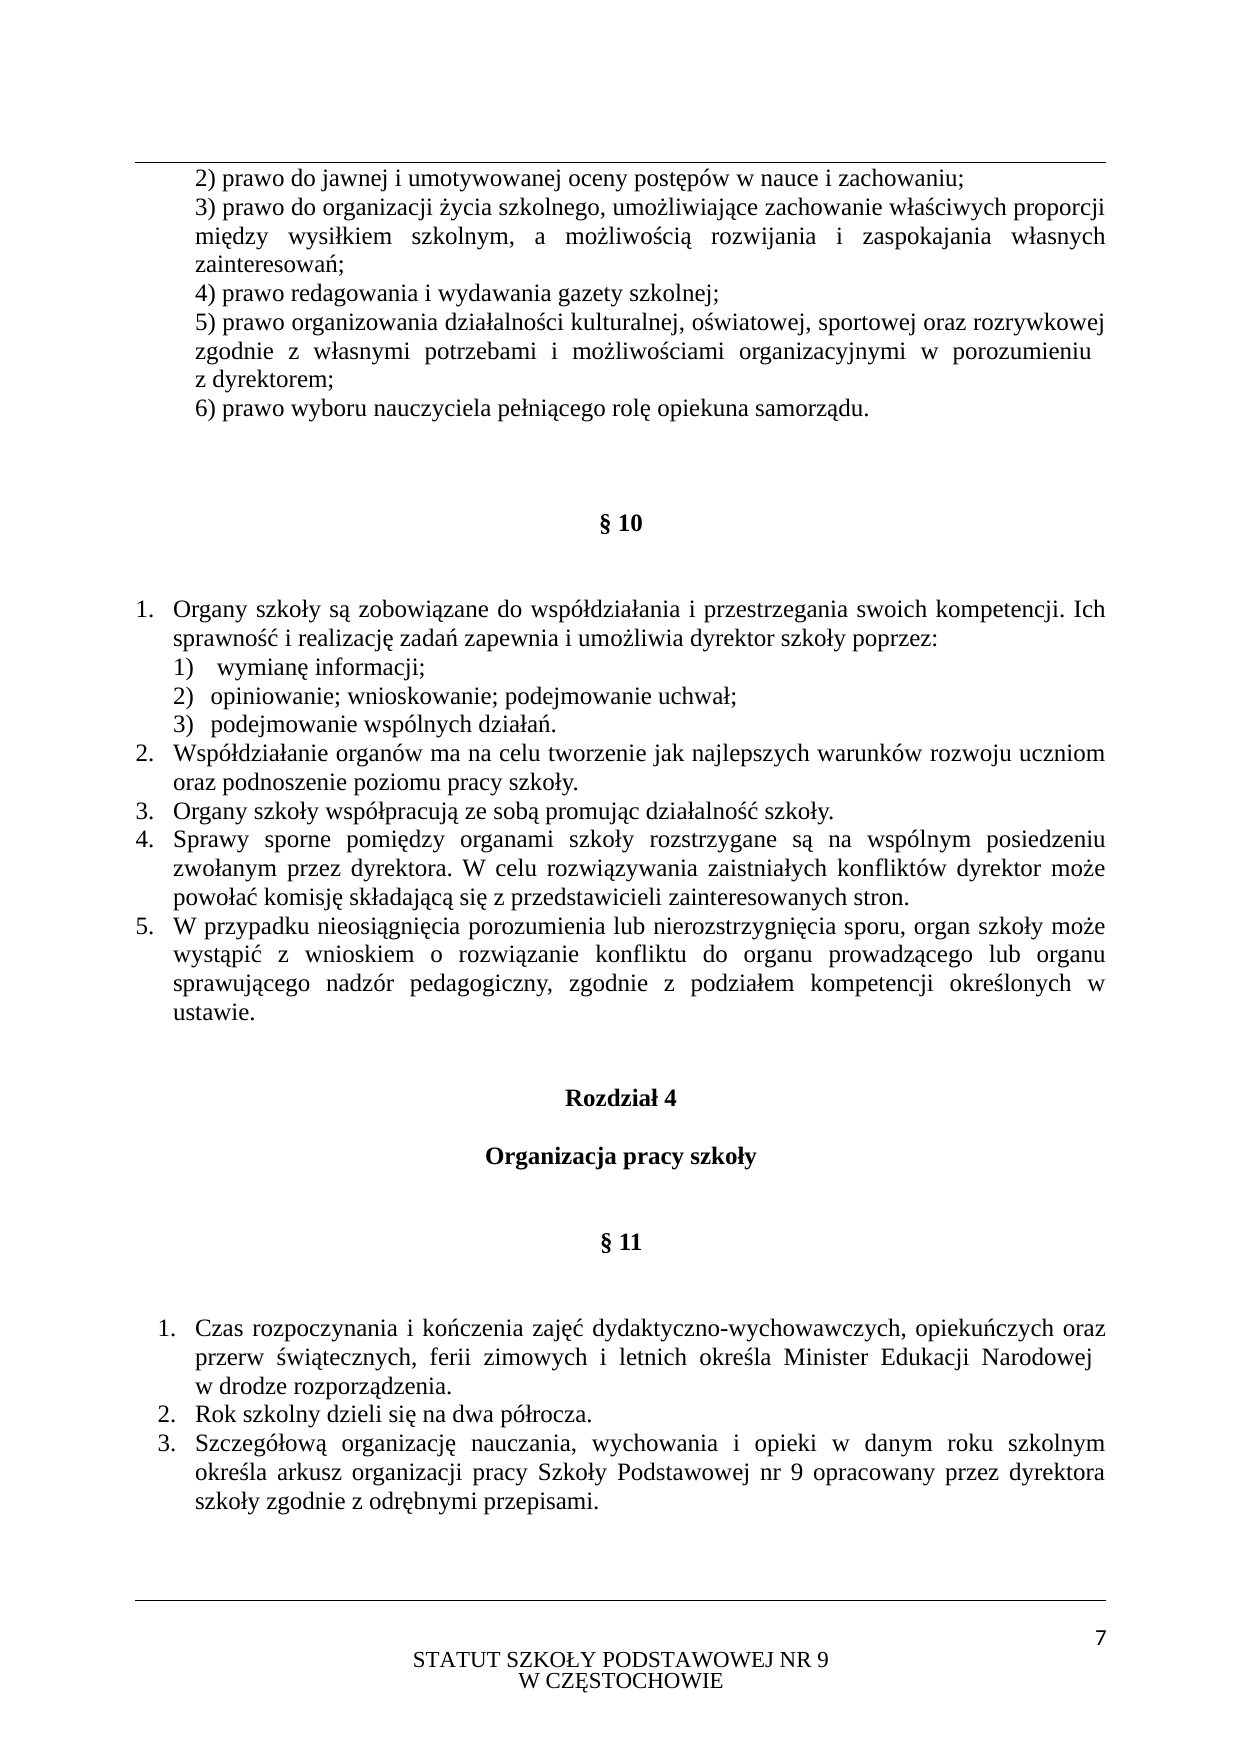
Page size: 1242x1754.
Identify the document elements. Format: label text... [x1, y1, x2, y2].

list Organy szkoły współpracują ze sobą promując działalność szkoły. [135, 796, 1106, 824]
text 2) prawo do jawnej i umotywowanej oceny postępów w nauce i zachowaniu; [195, 163, 1106, 192]
list W przypadku nieosiągnięcia porozumienia lub nierozstrzygnięcia sporu, organ szkoły może wystąpić z wnioskiem o rozwiązanie konfliktu do organu prowadzącego lub organu sprawującego nadzór pedagogiczny, zgodnie z podziałem kompetencji określonych w ustawie. [135, 911, 1106, 1026]
list wymianę informacji; [173, 652, 1106, 681]
list Współdziałanie organów ma na celu tworzenie jak najlepszych warunków rozwoju uczniom oraz podnoszenie poziomu pracy szkoły. [135, 738, 1106, 796]
list Organy szkoły są zobowiązane do współdziałania i przestrzegania swoich kompetencji. Ich sprawność i realizację zadań zapewnia i umożliwia dyrektor szkoły poprzez: [135, 594, 1106, 652]
list podejmowanie wspólnych działań. [173, 709, 1106, 738]
text 5) prawo organizowania działalności kulturalnej, oświatowej, sportowej oraz rozrywkowej zgodnie z własnymi potrzebami i możliwościami organizacyjnymi w porozumieniu z dyrektorem; [195, 307, 1106, 393]
text Rozdział 4 [135, 1083, 1106, 1112]
list Rok szkolny dzieli się na dwa półrocza. [157, 1399, 1106, 1428]
text § 10 [135, 508, 1106, 537]
text 3) prawo do organizacji życia szkolnego, umożliwiające zachowanie właściwych proporcji między wysiłkiem szkolnym, a możliwością rozwijania i zaspokajania własnych zainteresowań; [195, 192, 1106, 278]
text 4) prawo redagowania i wydawania gazety szkolnej; [195, 278, 1106, 307]
list Sprawy sporne pomiędzy organami szkoły rozstrzygane są na wspólnym posiedzeniu zwołanym przez dyrektora. W celu rozwiązywania zaistniałych konfliktów dyrektor może powołać komisję składającą się z przedstawicieli zainteresowanych stron. [135, 824, 1106, 911]
list opiniowanie; wnioskowanie; podejmowanie uchwał; [173, 681, 1106, 709]
list Czas rozpoczynania i kończenia zajęć dydaktyczno-wychowawczych, opiekuńczych oraz przerw świątecznych, ferii zimowych i letnich określa Minister Edukacji Narodowej w drodze rozporządzenia. [157, 1313, 1106, 1399]
list Szczegółową organizację nauczania, wychowania i opieki w danym roku szkolnym określa arkusz organizacji pracy Szkoły Podstawowej nr 9 opracowany przez dyrektora szkoły zgodnie z odrębnymi przepisami. [157, 1428, 1106, 1514]
text 6) prawo wyboru nauczyciela pełniącego rolę opiekuna samorządu. [195, 393, 1106, 422]
text Organizacja pracy szkoły [135, 1141, 1106, 1169]
text § 11 [135, 1227, 1106, 1256]
